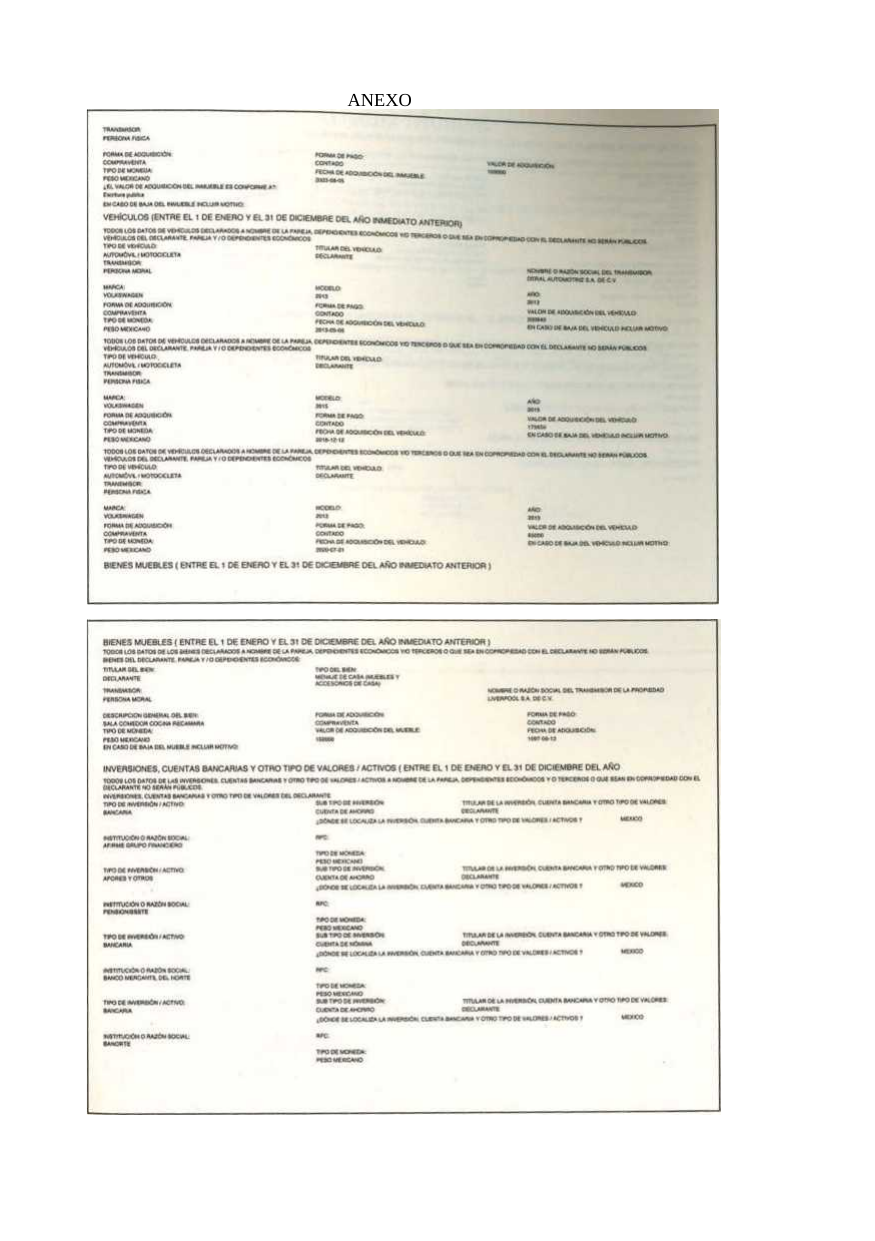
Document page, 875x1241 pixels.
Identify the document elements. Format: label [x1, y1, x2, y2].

picture [86, 109, 719, 605]
picture [86, 619, 721, 1115]
